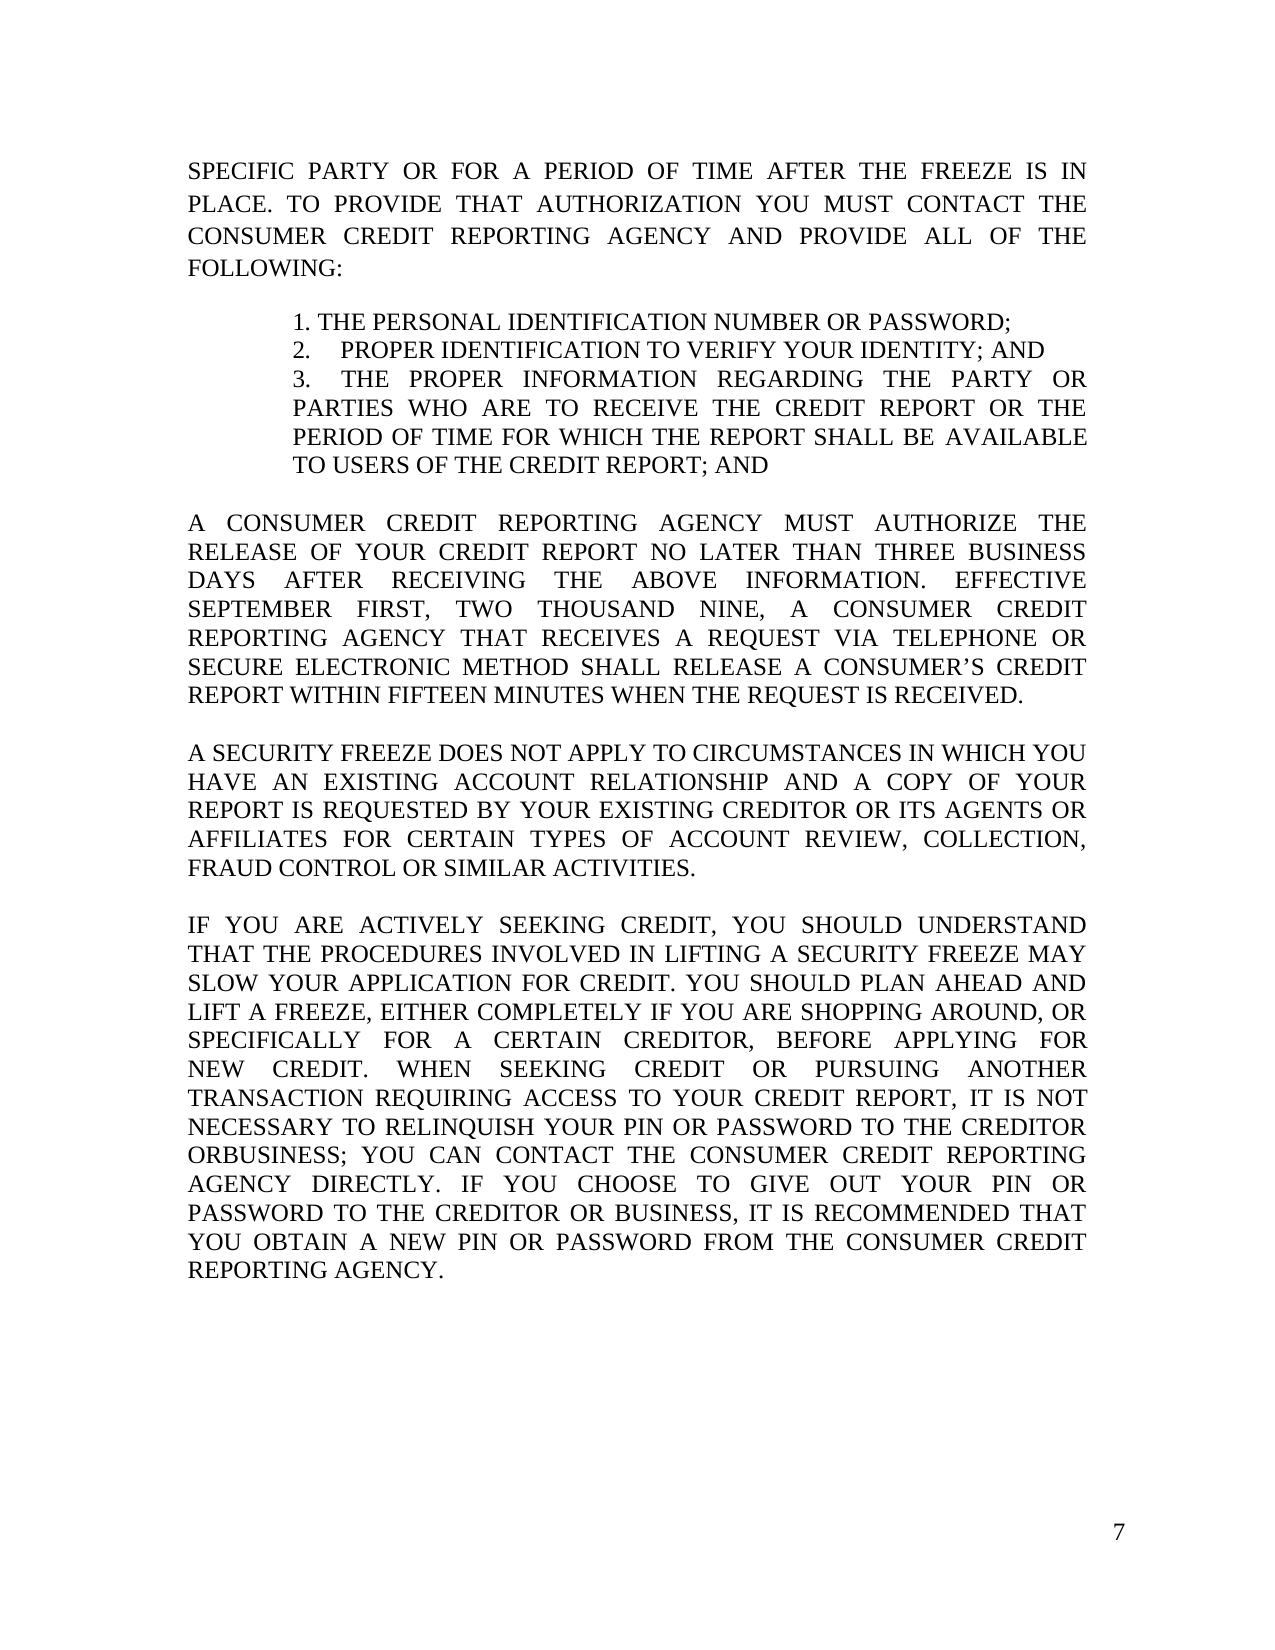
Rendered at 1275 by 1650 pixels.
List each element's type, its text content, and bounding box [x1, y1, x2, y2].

list PROPER IDENTIFICATION TO VERIFY YOUR IDENTITY; AND [292, 335, 1100, 364]
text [187, 156, 1088, 282]
text IF YOU ARE ACTIVELY SEEKING CREDIT, YOU SHOULD UNDERSTAND THAT THE PROCEDURES INVOLVED IN LIFTING A SECURITY FREEZE MAY SLOW YOUR APPLICATION FOR CREDIT. YOU SHOULD PLAN AHEAD AND LIFT A FREEZE, EITHER COMPLETELY IF YOU ARE SHOPPING AROUND, OR SPECIFICALLY FOR A CERTAIN CREDITOR, BEFORE APPLYING FOR NEW CREDIT. WHEN SEEKING CREDIT OR PURSUING ANOTHER TRANSACTION REQUIRING ACCESS TO YOUR CREDIT REPORT, IT IS NOT NECESSARY TO RELINQUISH YOUR PIN OR PASSWORD TO THE CREDITOR ORBUSINESS; YOU CAN CONTACT THE CONSUMER CREDIT REPORTING AGENCY DIRECTLY. IF YOU CHOOSE TO GIVE OUT YOUR PIN OR PASSWORD TO THE CREDITOR OR BUSINESS, IT IS RECOMMENDED THAT YOU OBTAIN A NEW PIN OR PASSWORD FROM THE CONSUMER CREDIT REPORTING AGENCY. [187, 911, 1088, 1284]
list THE PERSONAL IDENTIFICATION NUMBER OR PASSWORD; [292, 307, 1100, 335]
list THE PROPER INFORMATION REGARDING THE PARTY OR PARTIES WHO ARE TO RECEIVE THE CREDIT REPORT OR THE PERIOD OF TIME FOR WHICH THE REPORT SHALL BE AVAILABLE TO USERS OF THE CREDIT REPORT; AND [292, 364, 1088, 479]
text A SECURITY FREEZE DOES NOT APPLY TO CIRCUMSTANCES IN WHICH YOU HAVE AN EXISTING ACCOUNT RELATIONSHIP AND A COPY OF YOUR REPORT IS REQUESTED BY YOUR EXISTING CREDITOR OR ITS AGENTS OR AFFILIATES FOR CERTAIN TYPES OF ACCOUNT REVIEW, COLLECTION, FRAUD CONTROL OR SIMILAR ACTIVITIES. [187, 738, 1088, 882]
text A CONSUMER CREDIT REPORTING AGENCY MUST AUTHORIZE THE RELEASE OF YOUR CREDIT REPORT NO LATER THAN THREE BUSINESS DAYS AFTER RECEIVING THE ABOVE INFORMATION. EFFECTIVE SEPTEMBER FIRST, TWO THOUSAND NINE, A CONSUMER CREDIT REPORTING AGENCY THAT RECEIVES A REQUEST VIA TELEPHONE OR SECURE ELECTRONIC METHOD SHALL RELEASE A CONSUMER’S CREDIT REPORT WITHIN FIFTEEN MINUTES WHEN THE REQUEST IS RECEIVED. [187, 508, 1088, 709]
